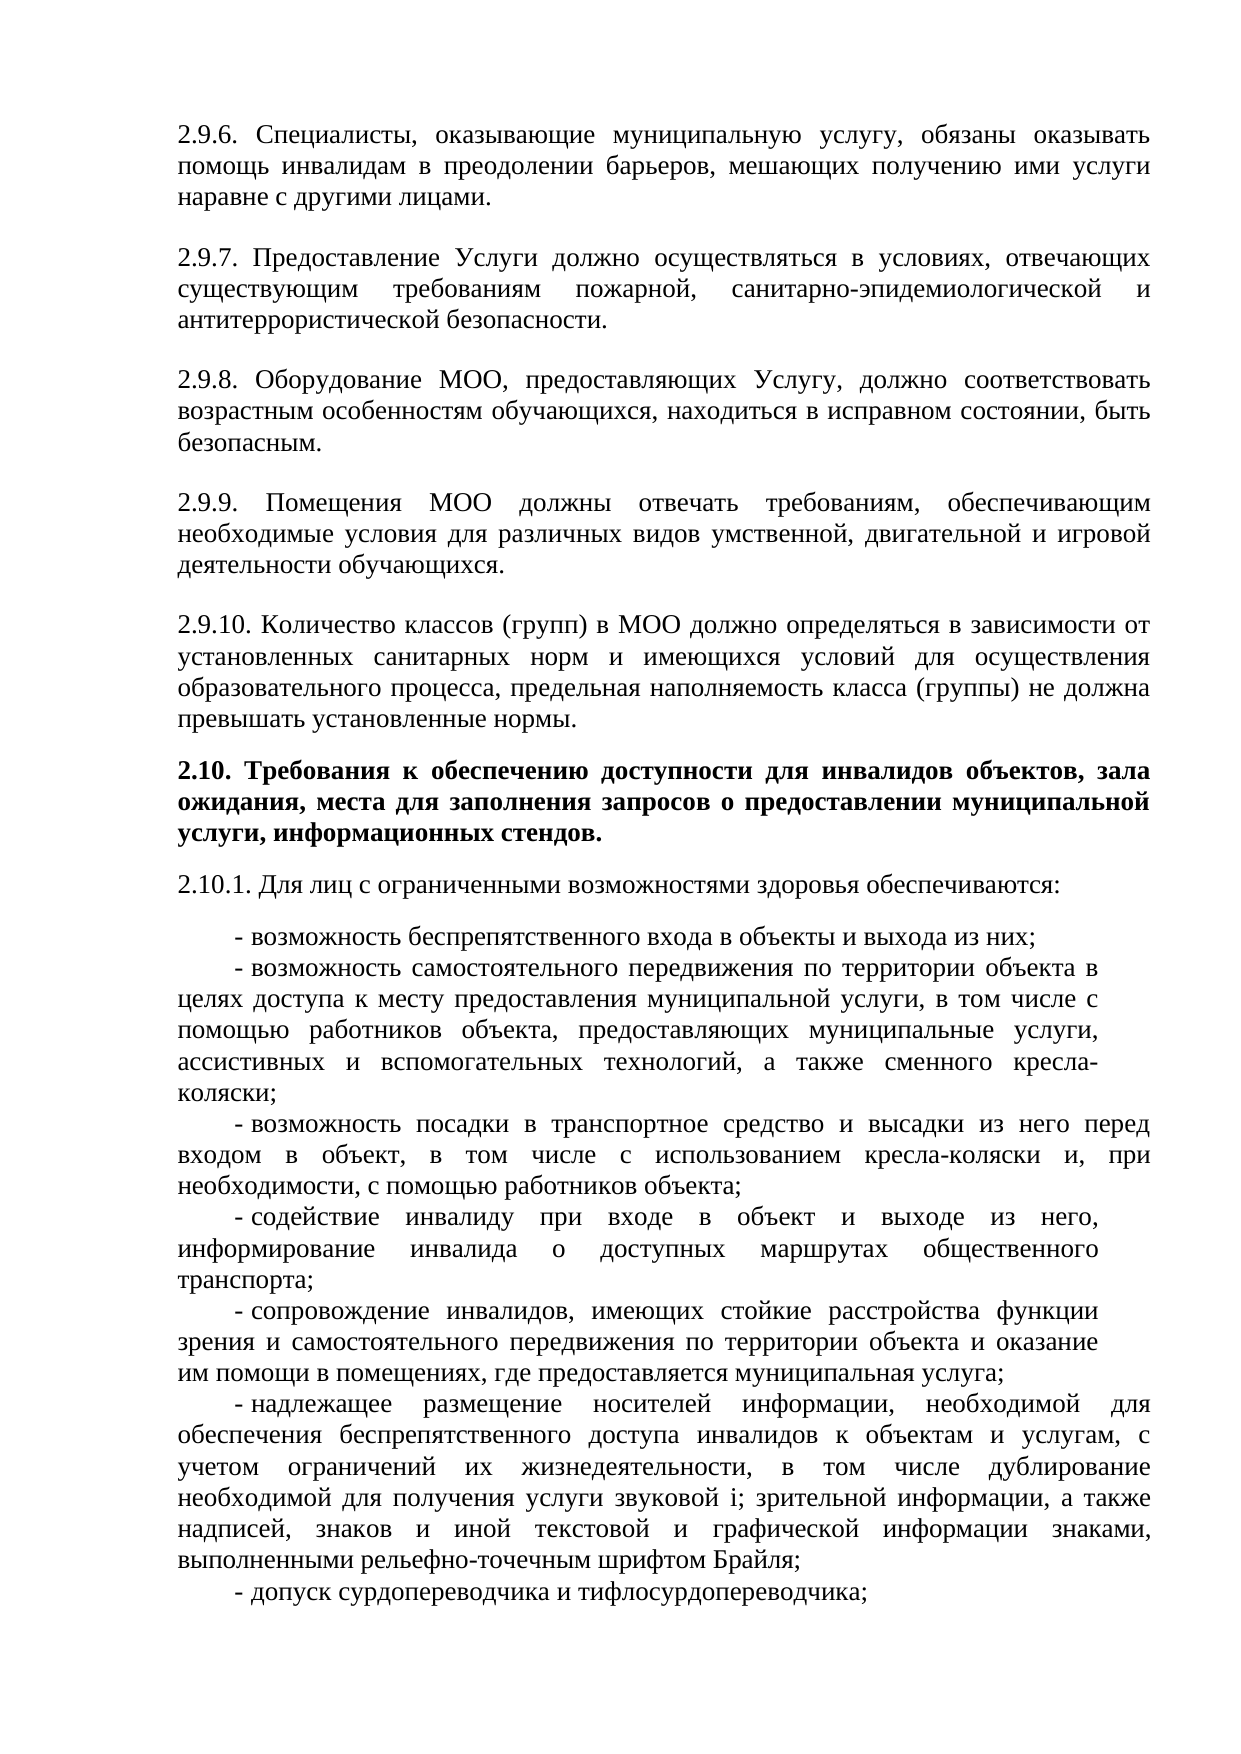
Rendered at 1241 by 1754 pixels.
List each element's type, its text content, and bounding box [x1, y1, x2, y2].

text 2.9.7. Предоставление Услуги должно осуществляться в условиях, отвечающих существующим требованиям пожарной, санитарно-эпидемиологической и антитеррористической безопасности. [177, 241, 1152, 334]
list возможность самостоятельного передвижения по территории объекта в целях доступа к месту предоставления муниципальной услуги, в том числе с помощью работников объекта, предоставляющих муниципальные услуги, ассистивных и вспомогательных технологий, а также сменного кресла-коляски; [177, 951, 1100, 1107]
list сопровождение инвалидов, имеющих стойкие расстройства функции зрения и самостоятельного передвижения по территории объекта и оказание им помощи в помещениях, где предоставляется муниципальная услуга; [177, 1294, 1100, 1387]
text 2.9.10. Количество классов (групп) в МОО должно определяться в зависимости от установленных санитарных норм и имеющихся условий для осуществления образовательного процесса, предельная наполняемость класса (группы) не должна превышать установленные нормы. [177, 608, 1151, 733]
list содействие инвалиду при входе в объект и выходе из него, информирование инвалида о доступных маршрутах общественного транспорта; [177, 1201, 1100, 1294]
list возможность беспрепятственного входа в объекты и выхода из них; [234, 920, 1152, 951]
list надлежащее размещение носителей информации, необходимой для обеспечения беспрепятственного доступа инвалидов к объектам и услугам, с учетом ограничений их жизнедеятельности, в том числе дублирование необходимой для получения услуги звуковой i; зрительной информации, а также надписей, знаков и иной текстовой и графической информации знаками, выполненными рельефно-точечным шрифтом Брайля; [177, 1387, 1152, 1574]
text 2.10.1. Для лиц с ограниченными возможностями здоровья обеспечиваются: [177, 868, 1152, 899]
text 2.9.9. Помещения МОО должны отвечать требованиям, обеспечивающим необходимые условия для различных видов умственной, двигательной и игровой деятельности обучающихся. [177, 486, 1152, 579]
list допуск сурдопереводчика и тифлосурдопереводчика; [234, 1575, 1152, 1606]
text 2.10. Требования к обеспечению доступности для инвалидов объектов, зала ожидания, места для заполнения запросов о предоставлении муниципальной услуги, информационных стендов. [177, 754, 1151, 847]
text 2.9.6. Специалисты, оказывающие муниципальную услугу, обязаны оказывать помощь инвалидам в преодолении барьеров, мешающих получению ими услуги наравне с другими лицами. [177, 118, 1152, 212]
list возможность посадки в транспортное средство и высадки из него перед входом в объект, в том числе с использованием кресла-коляски и, при необходимости, с помощью работников объекта; [177, 1107, 1152, 1201]
text 2.9.8. Оборудование МОО, предоставляющих Услугу, должно соответствовать возрастным особенностям обучающихся, находиться в исправном состоянии, быть безопасным. [177, 363, 1152, 457]
